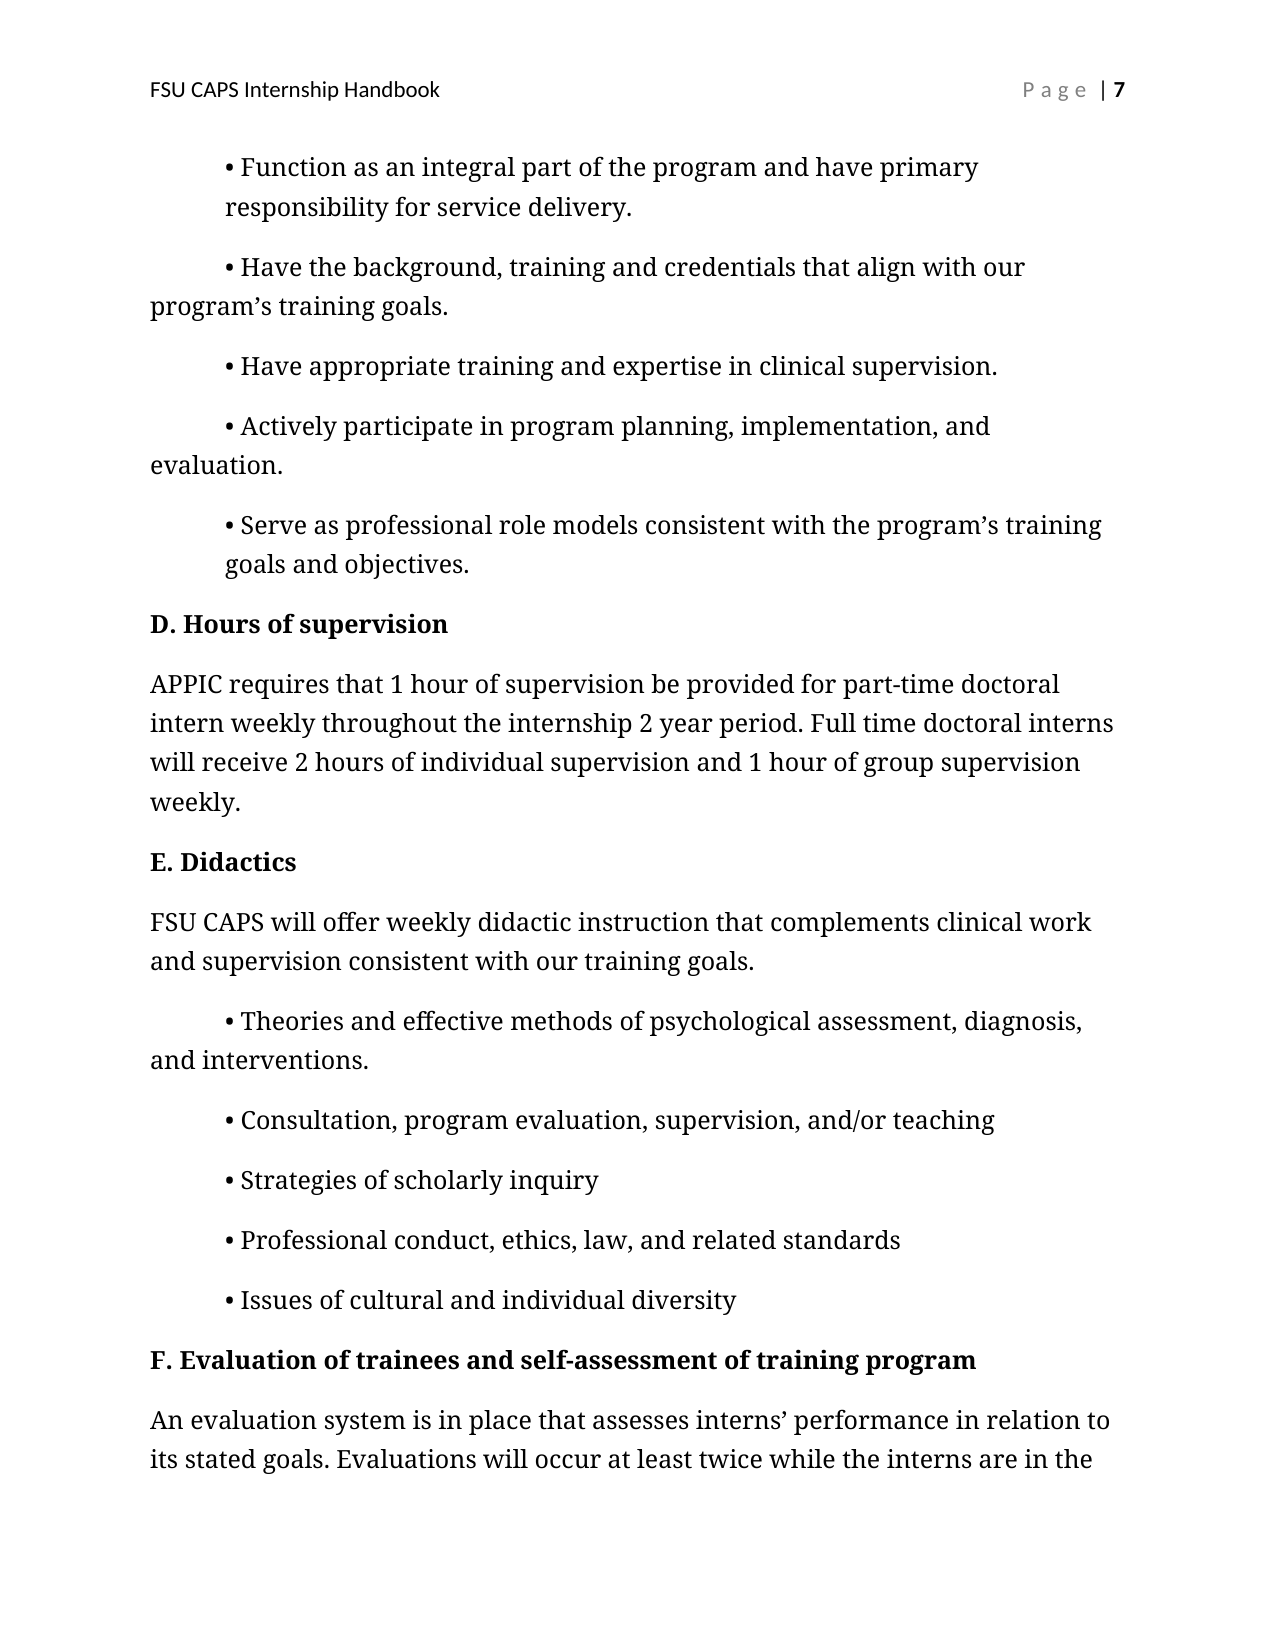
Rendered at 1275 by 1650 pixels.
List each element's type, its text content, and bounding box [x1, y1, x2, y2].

text • Issues of cultural and individual diversity [150, 1282, 1125, 1317]
text • Have the background, training and credentials that align with our program’s training goals. [150, 249, 1125, 322]
text D. Hours of supervision [150, 607, 1125, 641]
text • Professional conduct, ethics, law, and related standards [150, 1222, 1125, 1257]
text • Have appropriate training and expertise in clinical supervision. [150, 348, 1125, 382]
text • Consultation, program evaluation, supervision, and/or teaching [150, 1102, 1125, 1137]
text F. Evaluation of trainees and self-assessment of training program [150, 1342, 1125, 1377]
text • Strategies of scholarly inquiry [150, 1162, 1125, 1197]
text APPIC requires that 1 hour of supervision be provided for part-time doctoral intern weekly throughout the internship 2 year period. Full time doctoral interns will receive 2 hours of individual supervision and 1 hour of group supervision weekly. [150, 667, 1125, 818]
text • Serve as professional role models consistent with the program’s training goals and objectives. [225, 507, 1125, 581]
text • Theories and effective methods of psychological assessment, diagnosis, and interventions. [150, 1003, 1125, 1077]
text E. Didactics [150, 844, 1125, 878]
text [150, 1402, 1125, 1476]
text • Function as an integral part of the program and have primary responsibility for service delivery. [225, 150, 1125, 223]
text FSU CAPS will offer weekly didactic instruction that complements clinical work and supervision consistent with our training goals. [150, 904, 1125, 977]
text • Actively participate in program planning, implementation, and evaluation. [150, 408, 1125, 482]
